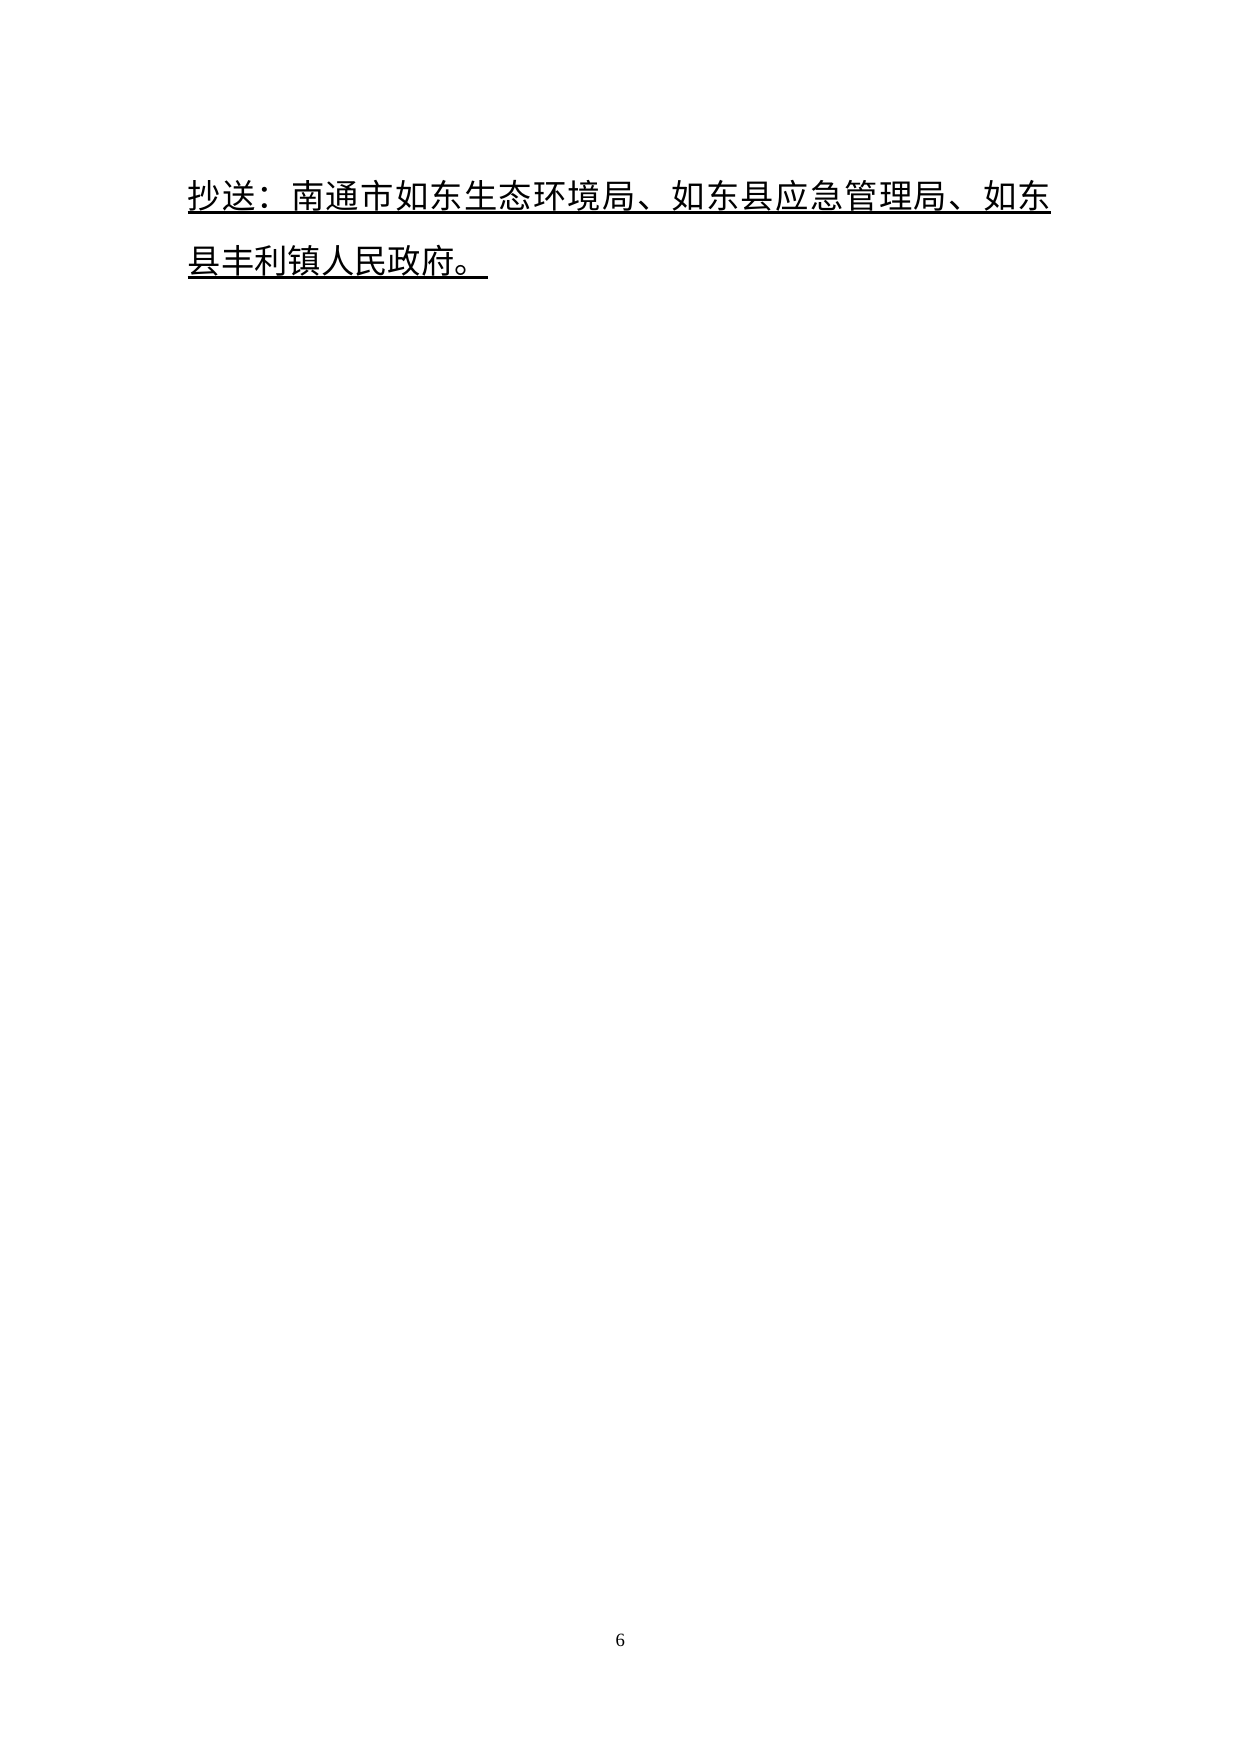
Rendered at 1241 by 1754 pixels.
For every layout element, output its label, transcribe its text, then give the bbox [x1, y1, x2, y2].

text 抄送：南通市如东生态环境局、如东县应急管理局、如东县丰利镇人民政府。 [187, 162, 1053, 292]
